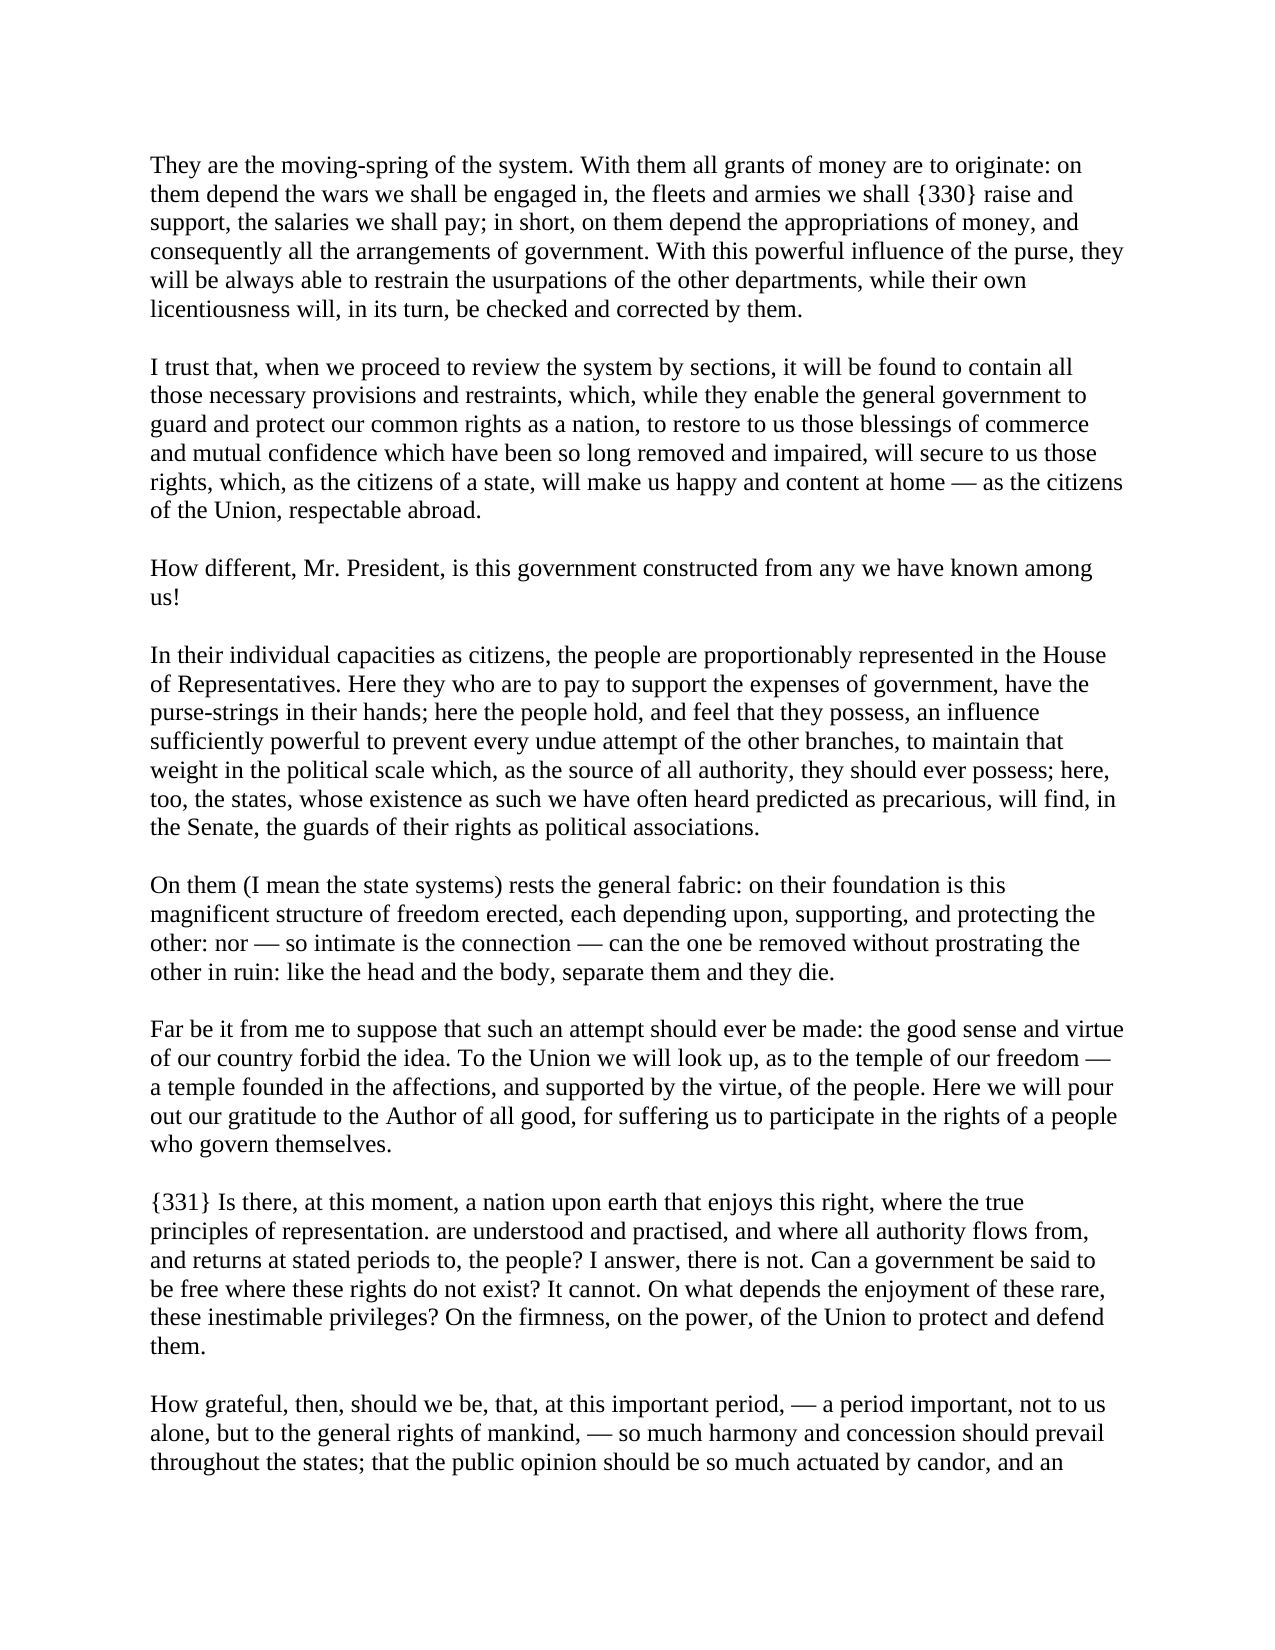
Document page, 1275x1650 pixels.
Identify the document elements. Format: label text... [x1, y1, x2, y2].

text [150, 1389, 1125, 1475]
text In their individual capacities as citizens, the people are proportionably represented in the House of Representatives. Here they who are to pay to support the expenses of government, have the purse-strings in their hands; here the people hold, and feel that they possess, an influence sufficiently powerful to prevent every undue attempt of the other branches, to maintain that weight in the political scale which, as the source of all authority, they should ever possess; here, too, the states, whose existence as such we have often heard predicted as precarious, will find, in the Senate, the guards of their rights as political associations. [150, 640, 1125, 841]
text They are the moving-spring of the system. With them all grants of money are to originate: on them depend the wars we shall be engaged in, the fleets and armies we shall {330} raise and support, the salaries we shall pay; in short, on them depend the appropriations of money, and consequently all the arrangements of government. With this powerful influence of the purse, they will be always able to restrain the usurpations of the other departments, while their own licentiousness will, in its turn, be checked and corrected by them. [150, 150, 1125, 322]
text {331} Is there, at this moment, a nation upon earth that enjoys this right, where the true principles of representation. are understood and practised, and where all authority flows from, and returns at stated periods to, the people? I answer, there is not. Can a government be said to be free where these rights do not exist? It cannot. On what depends the enjoyment of these rare, these inestimable privileges? On the firmness, on the power, of the Union to protect and defend them. [150, 1187, 1125, 1360]
text On them (I mean the state systems) rests the general fabric: on their foundation is this magnificent structure of freedom erected, each depending upon, supporting, and protecting the other: nor — so intimate is the connection — can the one be removed without prostrating the other in ruin: like the head and the body, separate them and they die. [150, 870, 1125, 985]
text I trust that, when we proceed to review the system by sections, it will be found to contain all those necessary provisions and restraints, which, while they enable the general government to guard and protect our common rights as a nation, to restore to us those blessings of commerce and mutual confidence which have been so long removed and impaired, will secure to us those rights, which, as the citizens of a state, will make us happy and content at home — as the citizens of the Union, respectable abroad. [150, 352, 1125, 524]
text Far be it from me to suppose that such an attempt should ever be made: the good sense and virtue of our country forbid the idea. To the Union we will look up, as to the temple of our freedom — a temple founded in the affections, and supported by the virtue, of the people. Here we will pour out our gratitude to the Author of all good, for suffering us to participate in the rights of a people who govern themselves. [150, 1014, 1125, 1158]
text How different, Mr. President, is this government constructed from any we have known among us! [150, 553, 1125, 611]
